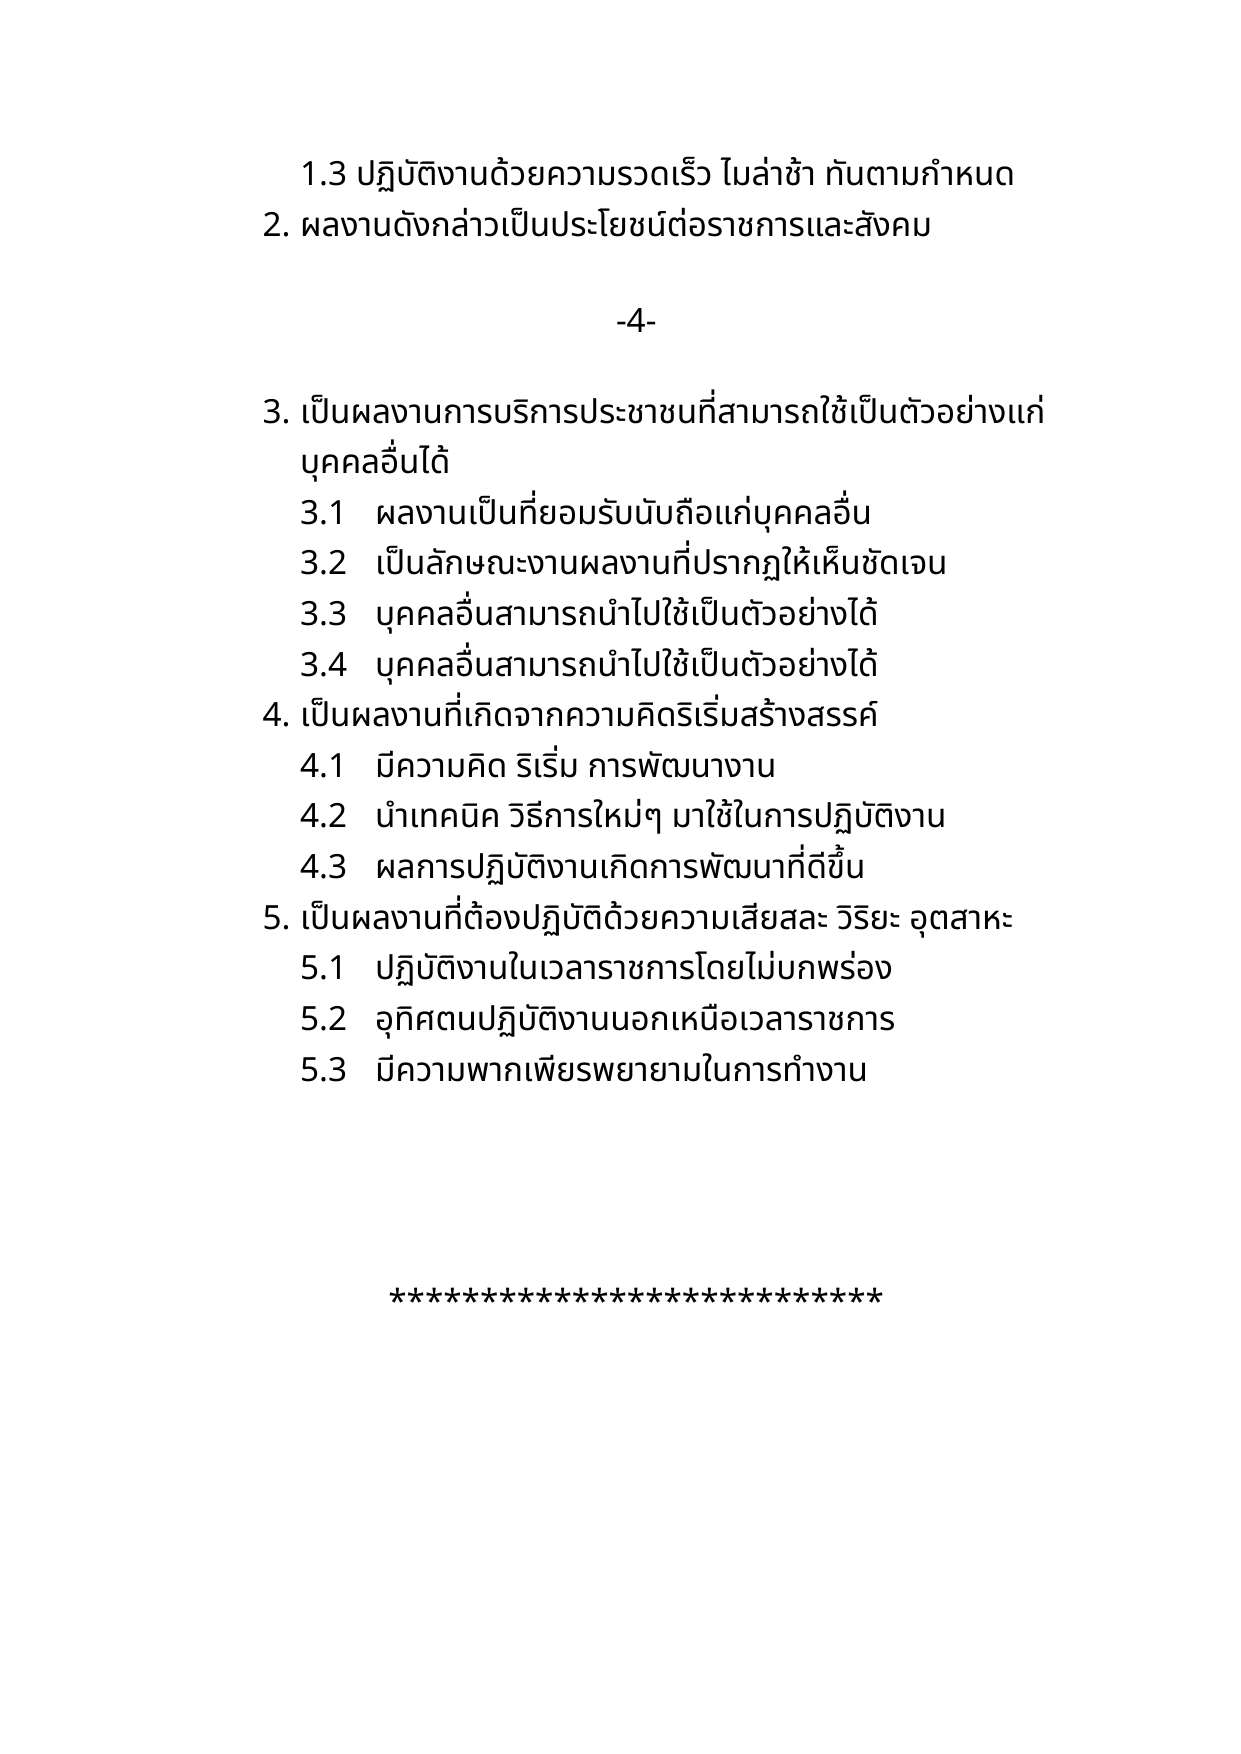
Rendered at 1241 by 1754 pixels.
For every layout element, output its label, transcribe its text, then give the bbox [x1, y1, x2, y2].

list ผลงานดังกล่าวเป็นประโยชน์ต่อราชการและสังคม [262, 201, 1122, 251]
text -4- [150, 297, 1122, 342]
list บุคคลอื่นสามารถนำไปใช้เป็นตัวอย่างได้ [300, 640, 1122, 691]
list นำเทคนิค วิธีการใหม่ๆ มาใช้ในการปฏิบัติงาน [300, 792, 1122, 843]
list เป็นลักษณะงานผลงานที่ปรากฏให้เห็นชัดเจน [300, 539, 1122, 590]
list เป็นผลงานที่ต้องปฏิบัติด้วยความเสียสละ วิริยะ อุตสาหะ [262, 893, 1122, 944]
list อุทิศตนปฏิบัติงานนอกเหนือเวลาราชการ [300, 995, 1122, 1045]
list เป็นผลงานการบริการประชาชนที่สามารถใช้เป็นตัวอย่างแก่บุคคลอื่นได้ [262, 387, 1122, 488]
list เป็นผลงานที่เกิดจากความคิดริเริ่มสร้างสรรค์ [262, 691, 1122, 742]
list ผลการปฏิบัติงานเกิดการพัฒนาที่ดีขึ้น [300, 843, 1122, 893]
list ผลงานเป็นที่ยอมรับนับถือแก่บุคคลอื่น [300, 488, 1122, 539]
list บุคคลอื่นสามารถนำไปใช้เป็นตัวอย่างได้ [300, 590, 1122, 640]
list ปฏิบัติงานในเวลาราชการโดยไม่บกพร่อง [300, 944, 1122, 995]
list 1.3 ปฏิบัติงานด้วยความรวดเร็ว ไมล่าช้า ทันตามกำหนด [300, 150, 1122, 201]
text *************************** [150, 1278, 1122, 1323]
list มีความคิด ริเริ่ม การพัฒนางาน [300, 742, 1122, 792]
list มีความพากเพียรพยายามในการทำงาน [300, 1045, 1122, 1096]
